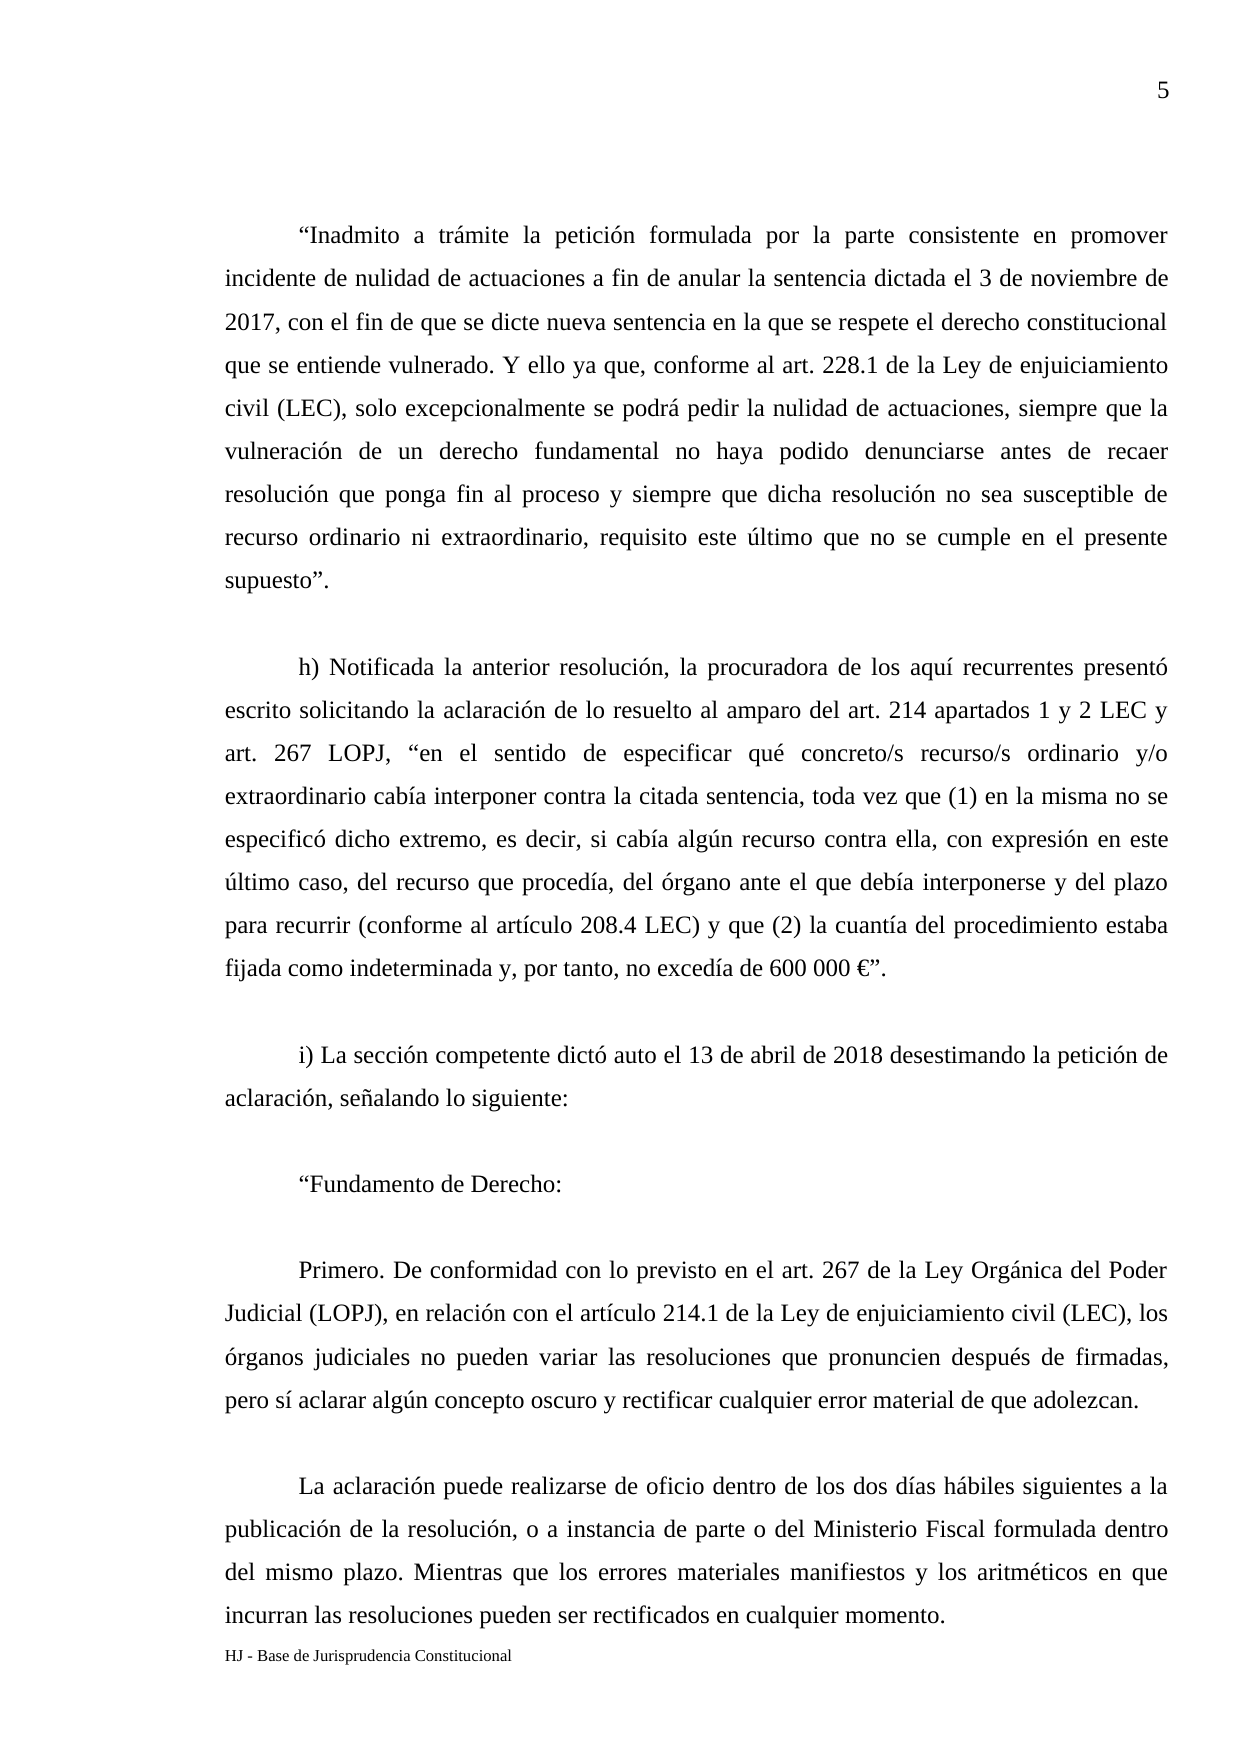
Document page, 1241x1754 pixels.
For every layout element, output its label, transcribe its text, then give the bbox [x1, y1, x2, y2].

text “Inadmito a trámite la petición formulada por la parte consistente en promover incidente de nulidad de actuaciones a fin de anular la sentencia dictada el 3 de noviembre de 2017, con el fin de que se dicte nueva sentencia en la que se respete el derecho constitucional que se entiende vulnerado. Y ello ya que, conforme al art. 228.1 de la Ley de enjuiciamiento civil (LEC), solo excepcionalmente se podrá pedir la nulidad de actuaciones, siempre que la vulneración de un derecho fundamental no haya podido denunciarse antes de recaer resolución que ponga fin al proceso y siempre que dicha resolución no sea susceptible de recurso ordinario ni extraordinario, requisito este último que no se cumple en el presente supuesto”. [224, 220, 1169, 594]
text i) La sección competente dictó auto el 13 de abril de 2018 desestimando la petición de aclaración, señalando lo siguiente: [224, 1040, 1169, 1112]
text Primero. De conformidad con lo previsto en el art. 267 de la Ley Orgánica del Poder Judicial (LOPJ), en relación con el artículo 214.1 de la Ley de enjuiciamiento civil (LEC), los órganos judiciales no pueden variar las resoluciones que pronuncien después de firmadas, pero sí aclarar algún concepto oscuro y rectificar cualquier error material de que adolezcan. [224, 1255, 1169, 1413]
text “Fundamento de Derecho: [224, 1169, 1169, 1198]
text h) Notificada la anterior resolución, la procuradora de los aquí recurrentes presentó escrito solicitando la aclaración de lo resuelto al amparo del art. 214 apartados 1 y 2 LEC y art. 267 LOPJ, “en el sentido de especificar qué concreto/s recurso/s ordinario y/o extraordinario cabía interponer contra la citada sentencia, toda vez que (1) en la misma no se especificó dicho extremo, es decir, si cabía algún recurso contra ella, con expresión en este último caso, del recurso que procedía, del órgano ante el que debía interponerse y del plazo para recurrir (conforme al artículo 208.4 LEC) y que (2) la cuantía del procedimiento estaba fijada como indeterminada y, por tanto, no excedía de 600 000 €”. [224, 652, 1169, 982]
text La aclaración puede realizarse de oficio dentro de los dos días hábiles siguientes a la publicación de la resolución, o a instancia de parte o del Ministerio Fiscal formulada dentro del mismo plazo. Mientras que los errores materiales manifiestos y los aritméticos en que incurran las resoluciones pueden ser rectificados en cualquier momento. [224, 1471, 1169, 1629]
